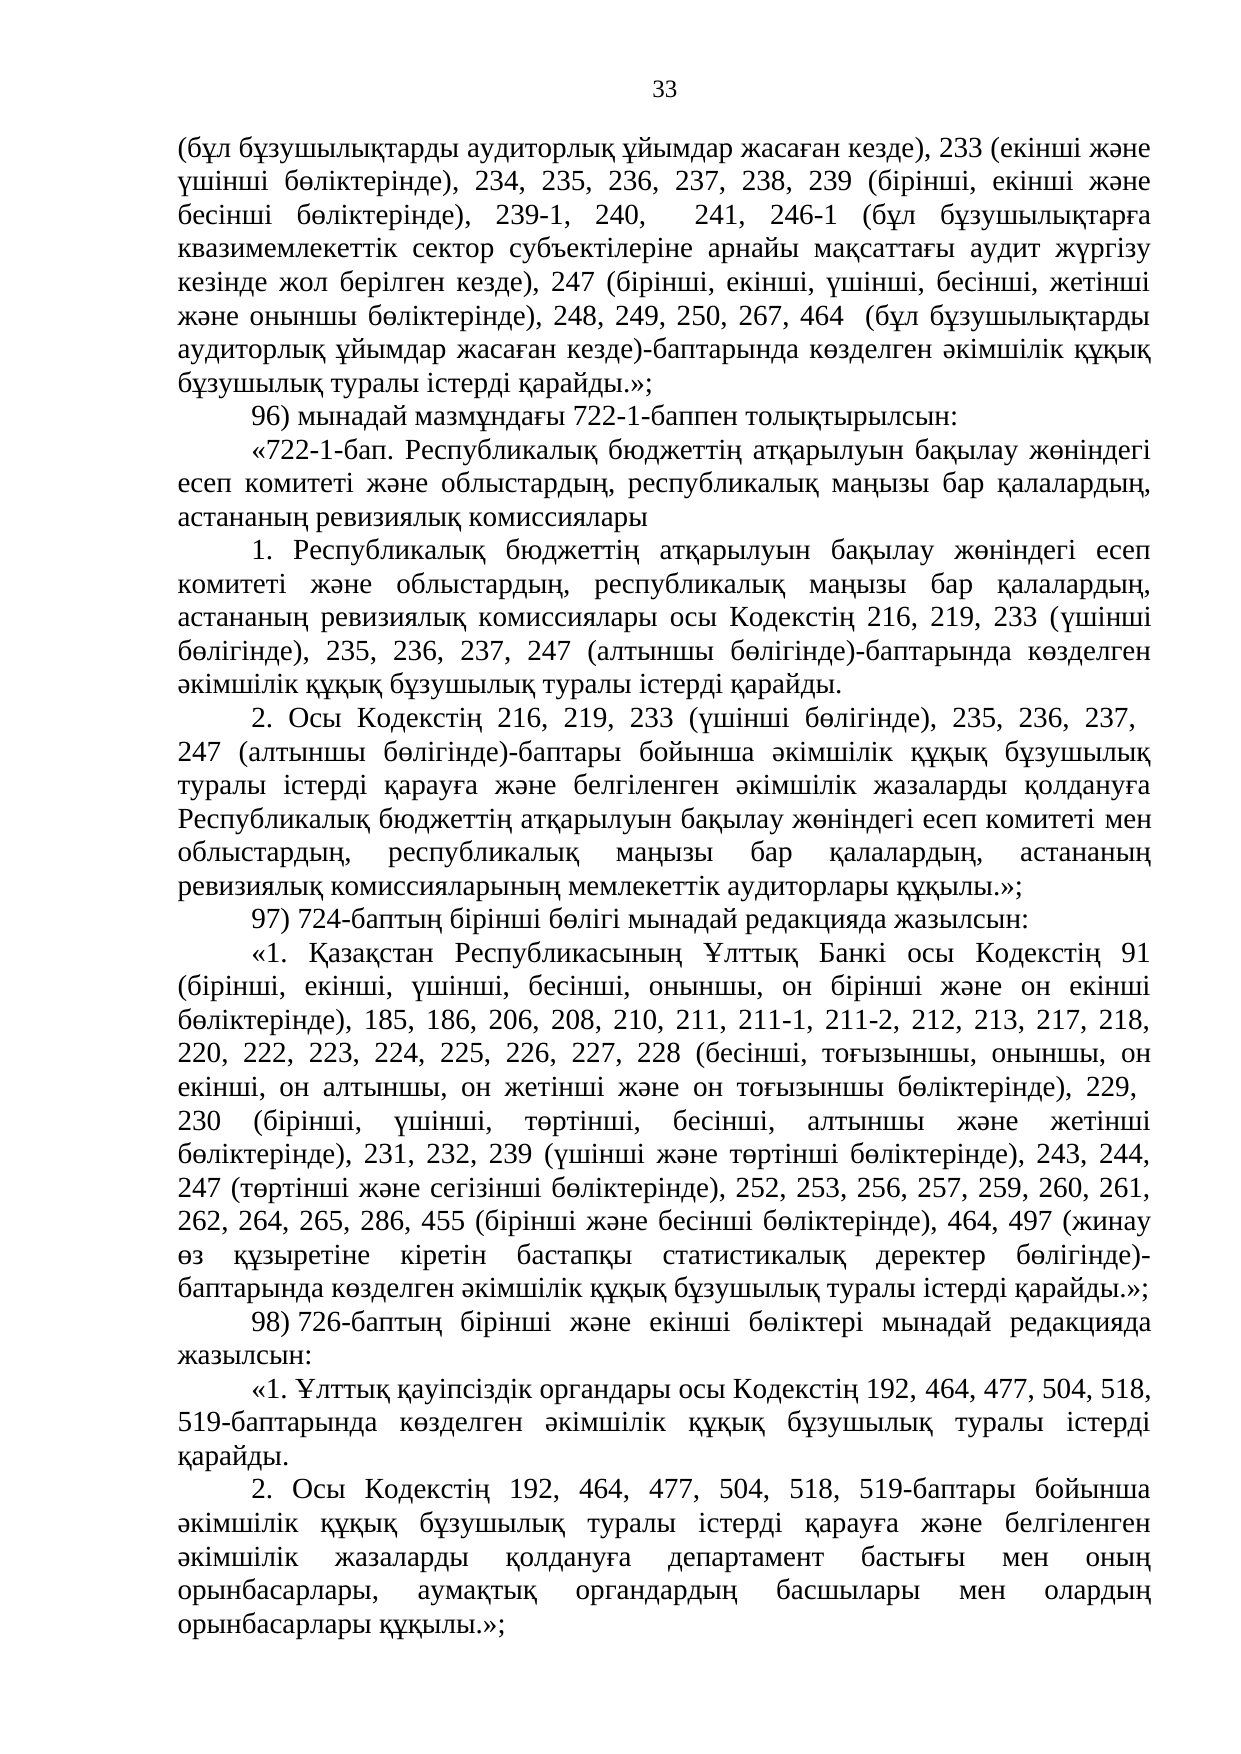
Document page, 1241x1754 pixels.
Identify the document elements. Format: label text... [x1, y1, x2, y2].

text «1. Ұлттық қауiпсiздiк органдары осы Кодекстiң 192, 464, 477, 504, 518, 519-баптарында көзделген әкiмшiлiк құқық бұзушылық туралы iстердi қарайды. [177, 1371, 1152, 1472]
text 2. Осы Кодекстің 216, 219, 233 (үшінші бөлігінде), 235, 236, 237, 247 (алтыншы бөлігінде)-баптары бойынша әкімшілік құқық бұзушылық туралы істерді қарауға және белгіленген әкімшілік жазаларды қолдануға Республикалық бюджеттің атқарылуын бақылау жөніндегі есеп комитеті мен облыстардың, республикалық маңызы бар қалалардың, астананың ревизиялық комиссияларының мемлекеттік аудиторлары құқылы.»; [177, 700, 1152, 901]
text 2. Осы Кодекстiң 192, 464, 477, 504, 518, 519-баптары бойынша әкiмшiлiк құқық бұзушылық туралы iстердi қарауға және белгiленген әкiмшiлiк жазаларды қолдануға департамент бастығы мен оның орынбасарлары, аумақтық органдардың басшылары мен олардың орынбасарлары құқылы.»; [177, 1472, 1152, 1639]
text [177, 130, 1152, 398]
text «722-1-бап. Республикалық бюджеттің атқарылуын бақылау жөніндегі есеп комитеті және облыстардың, республикалық маңызы бар қалалардың, астананың ревизиялық комиссиялары [177, 432, 1152, 532]
text «1. Қазақстан Республикасының Ұлттық Банкi осы Кодекстiң 91 (бірінші, екінші, үшінші, бесінші, оныншы, он бірінші және он екінші бөліктерінде), 185, 186, 206, 208, 210, 211, 211-1, 211-2, 212, 213, 217, 218, 220, 222, 223, 224, 225, 226, 227, 228 (бесінші, тоғызыншы, оныншы, он екінші, он алтыншы, он жетінші және он тоғызыншы бөліктерінде), 229, 230 (бірінші, үшінші, төртінші, бесінші, алтыншы және жетінші бөліктерінде), 231, 232, 239 (үшінші және төртінші бөліктерінде), 243, 244, 247 (төртінші және сегізінші бөліктерінде), 252, 253, 256, 257, 259, 260, 261, 262, 264, 265, 286, 455 (бірінші және бесінші бөліктерінде), 464, 497 (жинау өз құзыретiне кіретін бастапқы статистикалық деректер бөлiгiнде)-баптарында көзделген әкiмшiлiк құқық бұзушылық туралы iстердi қарайды.»; [177, 935, 1152, 1304]
text 1. Республикалық бюджеттің атқарылуын бақылау жөніндегі есеп комитеті және облыстардың, республикалық маңызы бар қалалардың, астананың ревизиялық комиссиялары осы Кодекстің 216, 219, 233 (үшінші бөлігінде), 235, 236, 237, 247 (алтыншы бөлігінде)-баптарында көзделген әкімшілік құқық бұзушылық туралы істерді қарайды. [177, 532, 1152, 700]
list 724-баптың бірінші бөлігі мынадай редакцияда жазылсын: [177, 901, 1152, 935]
list 726-баптың бірінші және екінші бөліктері мынадай редакцияда жазылсын: [177, 1304, 1152, 1371]
list мынадай мазмұндағы 722-1-баппен толықтырылсын: [177, 398, 1152, 432]
